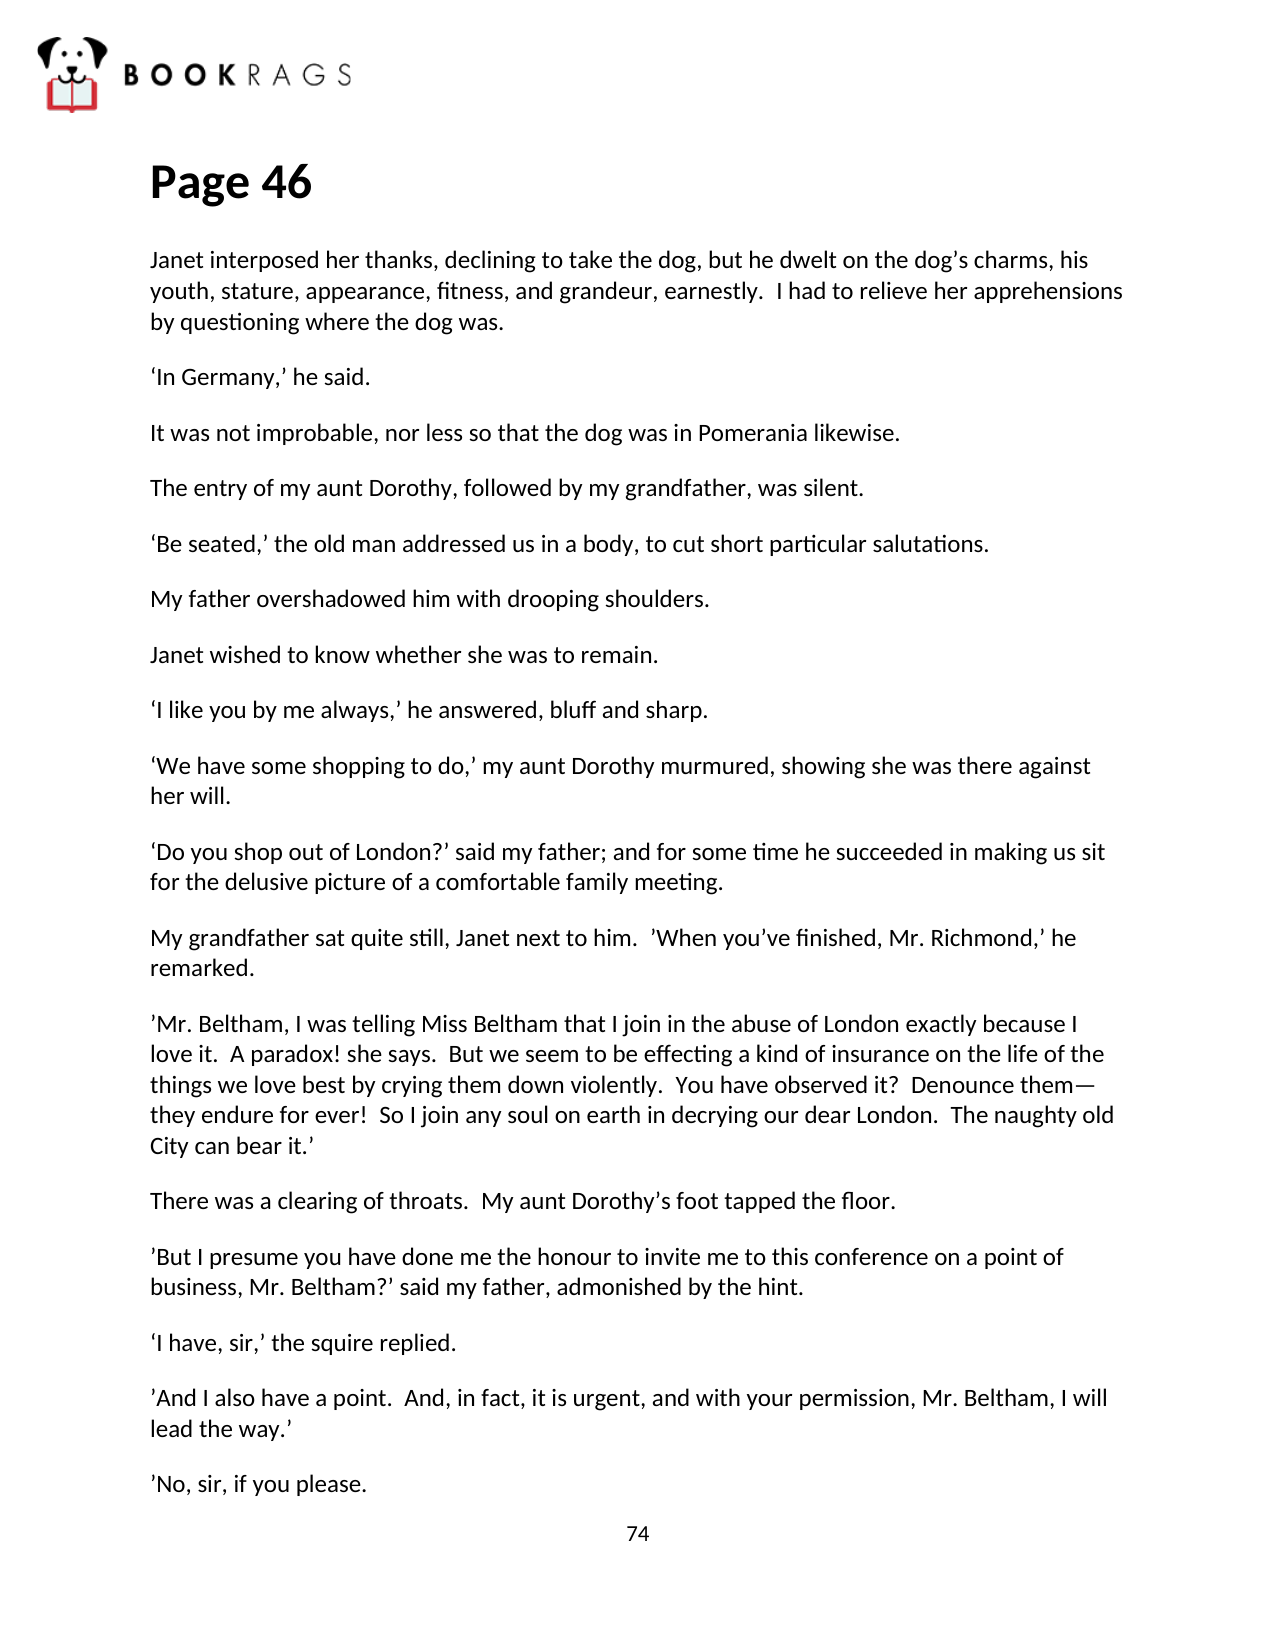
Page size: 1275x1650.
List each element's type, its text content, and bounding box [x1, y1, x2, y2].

text Page 46 [150, 150, 1125, 211]
text ‘We have some shopping to do,’ my aunt Dorothy murmured, showing she was there against her will. [150, 750, 1125, 811]
picture [37, 37, 351, 113]
text ‘I have, sir,’ the squire replied. [150, 1327, 1125, 1358]
text ‘I like you by me always,’ he answered, bluff and sharp. [150, 694, 1125, 725]
text It was not improbable, nor less so that the dog was in Pomerania likewise. [150, 417, 1125, 447]
text There was a clearing of throats. My aunt Dorothy’s foot tapped the floor. [150, 1186, 1125, 1216]
text ’No, sir, if you please. [150, 1469, 1125, 1499]
text Janet wished to know whether she was to remain. [150, 639, 1125, 669]
text ’And I also have a point. And, in fact, it is urgent, and with your permission, Mr. Beltham, I will lead the way.’ [150, 1383, 1125, 1444]
text My father overshadowed him with drooping shoulders. [150, 583, 1125, 614]
text The entry of my aunt Dorothy, followed by my grandfather, was silent. [150, 472, 1125, 503]
text ‘Do you shop out of London?’ said my father; and for some time he succeeded in making us sit for the delusive picture of a comfortable family meeting. [150, 836, 1125, 897]
text ’Mr. Beltham, I was telling Miss Beltham that I join in the abuse of London exactly because I love it. A paradox! she says. But we seem to be effecting a kind of insurance on the life of the things we love best by crying them down violently. You have observed it? Denounce them—­ they endure for ever! So I join any soul on earth in decrying our dear London. The naughty old City can bear it.’ [150, 1008, 1125, 1161]
text Janet interposed her thanks, declining to take the dog, but he dwelt on the dog’s charms, his youth, stature, appearance, fitness, and grandeur, earnestly. I had to relieve her apprehensions by questioning where the dog was. [150, 244, 1125, 336]
text ’But I presume you have done me the honour to invite me to this conference on a point of business, Mr. Beltham?’ said my father, admonished by the hint. [150, 1241, 1125, 1302]
text ‘Be seated,’ the old man addressed us in a body, to cut short particular salutations. [150, 528, 1125, 558]
text ‘In Germany,’ he said. [150, 361, 1125, 392]
text My grandfather sat quite still, Janet next to him. ’When you’ve finished, Mr. Richmond,’ he remarked. [150, 922, 1125, 983]
